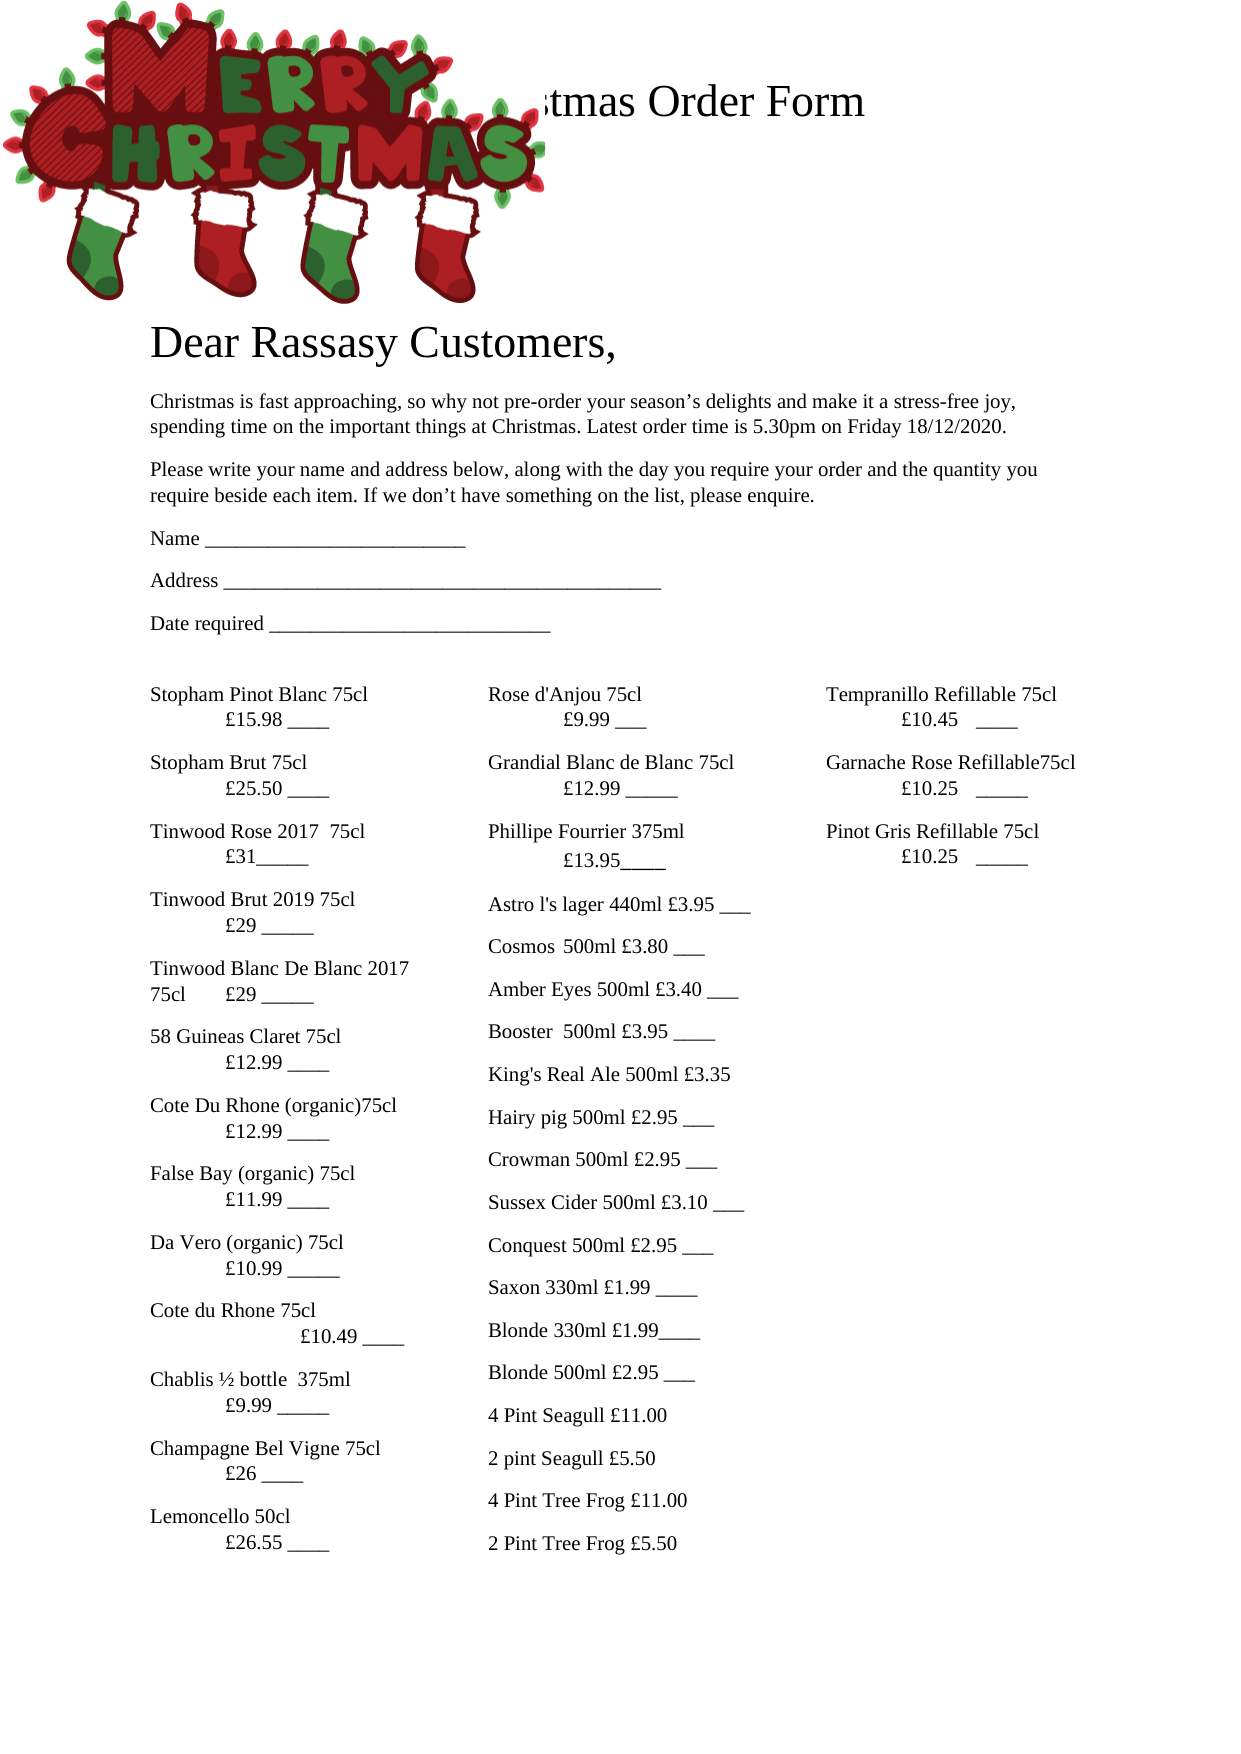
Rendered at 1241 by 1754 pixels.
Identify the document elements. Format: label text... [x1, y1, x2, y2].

text Pinot Gris Refillable 75cl £10.25 _____ [826, 818, 1090, 868]
text False Bay (organic) 75cl £11.99 ____ [150, 1161, 414, 1211]
text Da Vero (organic) 75cl £10.99 _____ [150, 1230, 414, 1280]
text Garnache Rose Refillable75cl £10.25 _____ [826, 750, 1090, 800]
text Chablis ½ bottle 375ml £9.99 _____ [150, 1367, 414, 1417]
text Sussex Cider 500ml £3.10 ___ [488, 1190, 752, 1214]
text Hairy pig 500ml £2.95 ___ [488, 1105, 752, 1129]
text Grandial Blanc de Blanc 75cl £12.99 _____ [488, 750, 752, 800]
text 2 Pint Tree Frog £5.50 [488, 1531, 752, 1555]
text Tinwood Rose 2017 75cl £31_____ [150, 818, 414, 868]
text Booster 500ml £3.95 ____ [488, 1019, 752, 1043]
text Cosmos 500ml £3.80 ___ [488, 934, 752, 958]
text 2 pint Seagull £5.50 [488, 1446, 752, 1469]
text Blonde 330ml £1.99____ [488, 1318, 752, 1342]
text 4 Pint Seagull £11.00 [488, 1403, 752, 1427]
text Champagne Bel Vigne 75cl £26 ____ [150, 1435, 414, 1485]
text 58 Guineas Claret 75cl £12.99 ____ [150, 1024, 414, 1074]
text Saxon 330ml £1.99 ____ [488, 1275, 752, 1299]
text Crowman 500ml £2.95 ___ [488, 1147, 752, 1171]
text Conquest 500ml £2.95 ___ [488, 1232, 752, 1257]
text Amber Eyes 500ml £3.40 ___ [488, 977, 752, 1001]
text King's Real Ale 500ml £3.35 [488, 1062, 752, 1086]
text Lemoncello 50cl £26.55 ____ [150, 1504, 414, 1554]
text Tempranillo Refillable 75cl £10.45 ____ [826, 681, 1090, 731]
text Stopham Pinot Blanc 75cl £15.98 ____ [150, 681, 414, 731]
text Blonde 500ml £2.95 ___ [488, 1360, 752, 1384]
text Tinwood Brut 2019 75cl £29 _____ [150, 887, 414, 937]
text Cote du Rhone 75cl £10.49 ____ [150, 1298, 414, 1348]
picture [2, 0, 546, 307]
text Stopham Brut 75cl £25.50 ____ [150, 750, 414, 800]
text Astro l's lager 440ml £3.95 ___ [488, 892, 752, 916]
text Cote Du Rhone (organic)75cl £12.99 ____ [150, 1093, 414, 1143]
text 4 Pint Tree Frog £11.00 [488, 1488, 752, 1512]
text Phillipe Fourrier 375ml £13.95____ [488, 818, 752, 873]
text Rose d'Anjou 75cl £9.99 ___ [488, 681, 752, 731]
text Tinwood Blanc De Blanc 2017 75cl £29 _____ [150, 956, 414, 1006]
